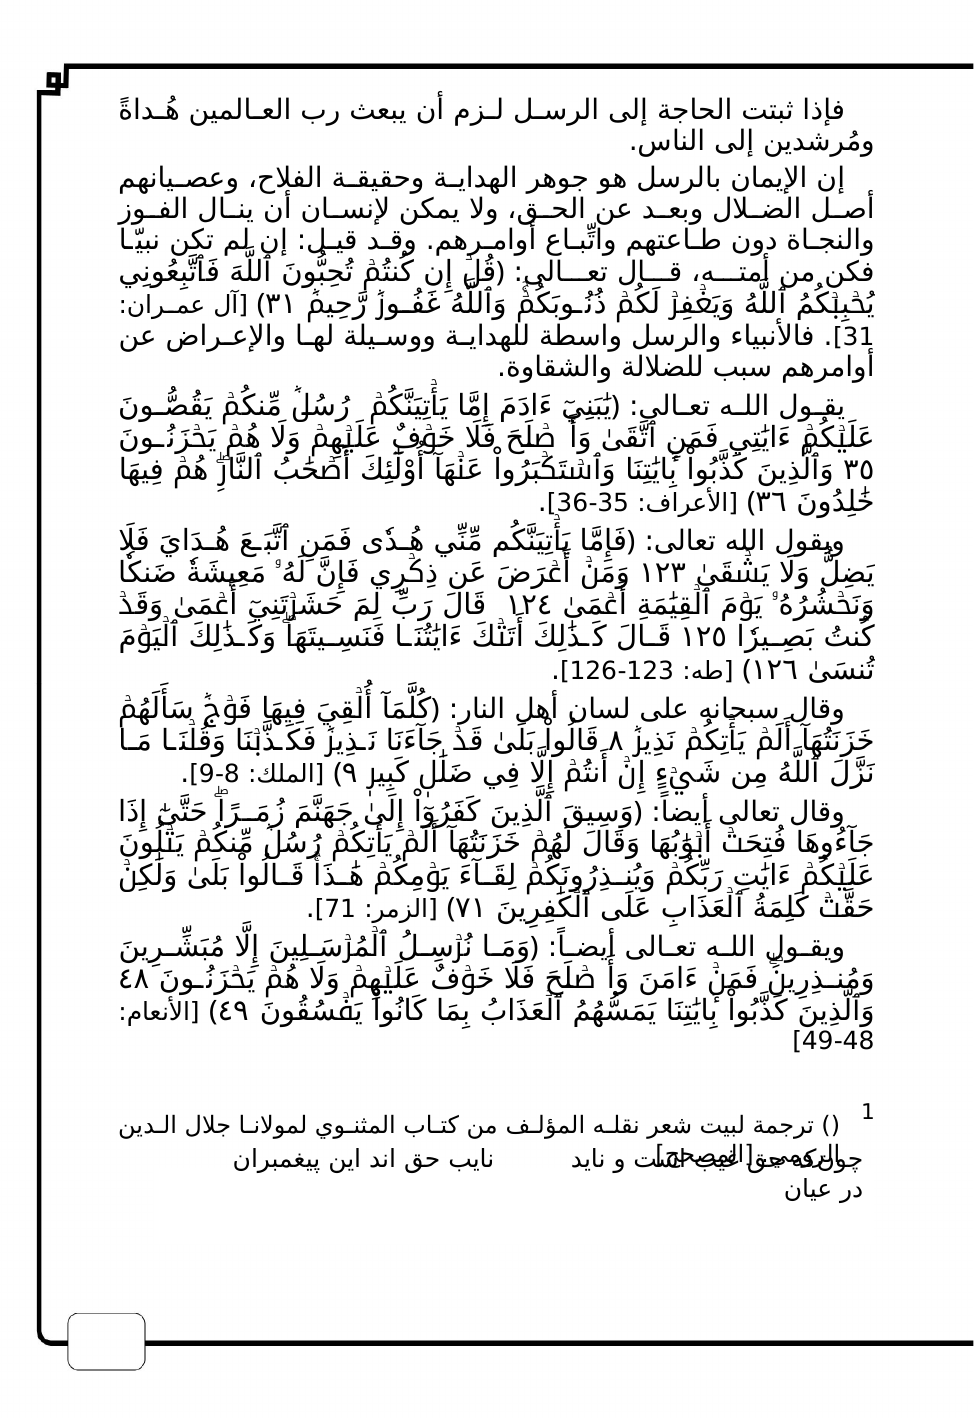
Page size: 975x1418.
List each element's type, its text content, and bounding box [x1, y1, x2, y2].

text وقال تعالى أيضاً: ﴿وَسِيقَ ٱلَّذِينَ كَفَرُوٓاْ إِلَىٰ جَهَنَّمَ زُمَرًاۖ حَتَّىٰٓ إِذَا جَآءُوهَا فُتِحَتۡ أَبۡوَٰبُهَا وَقَالَ لَهُمۡ خَزَنَتُهَآ أَلَمۡ يَأۡتِكُمۡ رُسُلٞ مِّنكُمۡ يَتۡلُونَ عَلَيۡكُمۡ ءَايَٰتِ رَبِّكُمۡ وَيُنذِرُونَكُمۡ لِقَآءَ يَوۡمِكُمۡ هَٰذَاۚ قَالُواْ بَلَىٰ وَلَٰكِنۡ حَقَّتۡ كَلِمَةُ ٱلۡعَذَابِ عَلَى ٱلۡكَٰفِرِينَ ٧١﴾ [الزمر: 71]. [118, 795, 874, 924]
text ويقول الله تعالى: ﴿فَإِمَّا يَأۡتِيَنَّكُم مِّنِّي هُدٗى فَمَنِ ٱتَّبَعَ هُدَايَ فَلَا يَضِلُّ وَلَا يَشۡقَىٰ ١٢٣ وَمَنۡ أَعۡرَضَ عَن ذِكۡرِي فَإِنَّ لَهُۥ مَعِيشَةٗ ضَنكٗا وَنَحۡشُرُهُۥ يَوۡمَ ٱلۡقِيَٰمَةِ أَعۡمَىٰ ١٢٤ قَالَ رَبِّ لِمَ حَشَرۡتَنِيٓ أَعۡمَىٰ وَقَدۡ كُنتُ بَصِيرٗا ١٢٥ قَالَ كَذَٰلِكَ أَتَتۡكَ ءَايَٰتُنَا فَنَسِيتَهَاۖ وَكَذَٰلِكَ ٱلۡيَوۡمَ تُنسَىٰ ١٢٦﴾ [طه: 123-126]. [118, 525, 874, 686]
text وقال سبحانه على لسان أهل النار: ﴿كُلَّمَآ أُلۡقِيَ فِيهَا فَوۡجٞ سَأَلَهُمۡ خَزَنَتُهَآ أَلَمۡ يَأۡتِكُمۡ نَذِيرٞ ٨ قَالُواْ بَلَىٰ قَدۡ جَآءَنَا نَذِيرٞ فَكَذَّبۡنَا وَقُلۡنَا مَا نَزَّلَ ٱللَّهُ مِن شَيۡءٍ إِنۡ أَنتُمۡ إِلَّا فِي ضَلَٰلٖ كَبِيرٖ ٩﴾ [الملك: 8-9]. [118, 692, 874, 789]
picture [0, 0, 974, 1418]
text إن الإيمان بالرسل هو جوهر الهداية وحقيقة الفلاح، وعصيانهم أصل الضلال وبعد عن الحق، ولا يمكن لإنسان أن ينال الفوز والنجاة دون طاعتهم واتِّباع أوامرهم. وقد قيل: إن لم تكن نبيّا فكن من أمته، قال تعالى: ﴿قُلۡ إِن كُنتُمۡ تُحِبُّونَ ٱللَّهَ فَٱتَّبِعُونِي يُحۡبِبۡكُمُ ٱللَّهُ وَيَغۡفِرۡ لَكُمۡ ذُنُوبَكُمۡۚ وَٱللَّهُ غَفُورٞ رَّحِيمٞ ٣١﴾ [آل عمران: 31]. فالأنبياء والرسل واسطة للهداية ووسيلة لها والإعراض عن أوامرهم سبب للضلالة والشقاوة. [118, 163, 874, 383]
text فإذا ثبتت الحاجة إلى الرسل لزم أن يبعث رب العالمين هُداةً ومُرشدين إلى الناس. [118, 94, 874, 157]
text ويقول الله تعالى أيضاً: ﴿وَمَا نُرۡسِلُ ٱلۡمُرۡسَلِينَ إِلَّا مُبَشِّرِينَ وَمُنذِرِينَۖ فَمَنۡ ءَامَنَ وَأَصۡلَحَ فَلَا خَوۡفٌ عَلَيۡهِمۡ وَلَا هُمۡ يَحۡزَنُونَ ٤٨ وَٱلَّذِينَ كَذَّبُواْ بِ‍َٔايَٰتِنَا يَمَسُّهُمُ ٱلۡعَذَابُ بِمَا كَانُواْ يَفۡسُقُونَ ٤٩﴾ [الأنعام: 48-49] [118, 931, 874, 1055]
text يقول الله تعالى: ﴿يَٰبَنِيٓ ءَادَمَ إِمَّا يَأۡتِيَنَّكُمۡ رُسُلٞ مِّنكُمۡ يَقُصُّونَ عَلَيۡكُمۡ ءَايَٰتِي فَمَنِ ٱتَّقَىٰ وَأَصۡلَحَ فَلَا خَوۡفٌ عَلَيۡهِمۡ وَلَا هُمۡ يَحۡزَنُونَ ٣٥ وَٱلَّذِينَ كَذَّبُواْ بِ‍َٔايَٰتِنَا وَٱسۡتَكۡبَرُواْ عَنۡهَآ أُوْلَٰٓئِكَ أَصۡحَٰبُ ٱلنَّارِۖ هُمۡ فِيهَا خَٰلِدُونَ ٣٦﴾ [الأعراف: 35-36]. [118, 389, 874, 518]
